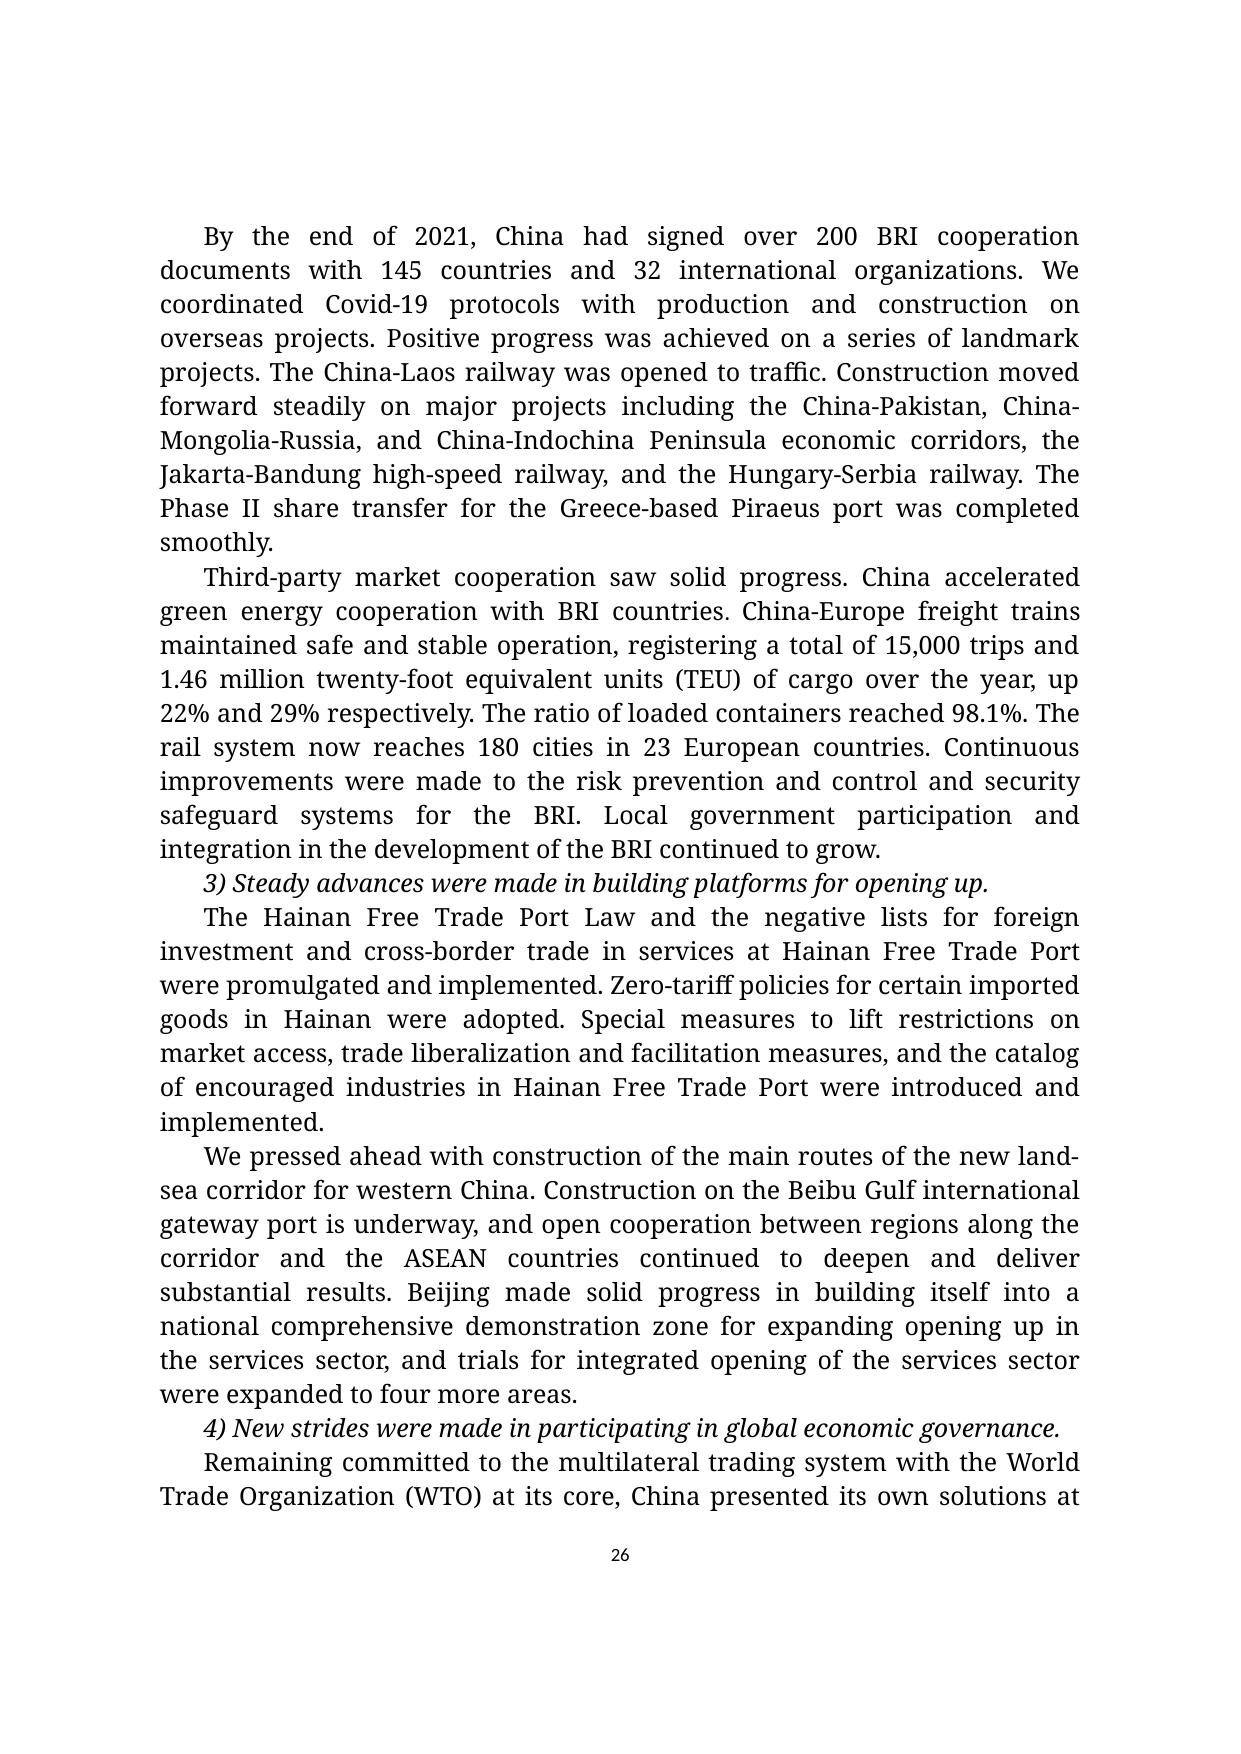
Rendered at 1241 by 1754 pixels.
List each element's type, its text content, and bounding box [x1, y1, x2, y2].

text 3) Steady advances were made in building platforms for opening up. [159, 866, 1081, 900]
text The Hainan Free Trade Port Law and the negative lists for foreign investment and cross-border trade in services at Hainan Free Trade Port were promulgated and implemented. Zero-tariff policies for certain imported goods in Hainan were adopted. Special measures to lift restrictions on market access, trade liberalization and facilitation measures, and the catalog of encouraged industries in Hainan Free Trade Port were introduced and implemented. [159, 900, 1081, 1138]
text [159, 1445, 1081, 1513]
text 4) New strides were made in participating in global economic governance. [159, 1411, 1081, 1445]
text Third-party market cooperation saw solid progress. China accelerated green energy cooperation with BRI countries. China-Europe freight trains maintained safe and stable operation, registering a total of 15,000 trips and 1.46 million twenty-foot equivalent units (TEU) of cargo over the year, up 22% and 29% respectively. The ratio of loaded containers reached 98.1%. The rail system now reaches 180 cities in 23 European countries. Continuous improvements were made to the risk prevention and control and security safeguard systems for the BRI. Local government participation and integration in the development of the BRI continued to grow. [159, 559, 1081, 866]
text We pressed ahead with construction of the main routes of the new land-sea corridor for western China. Construction on the Beibu Gulf international gateway port is underway, and open cooperation between regions along the corridor and the ASEAN countries continued to deepen and deliver substantial results. Beijing made solid progress in building itself into a national comprehensive demonstration zone for expanding opening up in the services sector, and trials for integrated opening of the services sector were expanded to four more areas. [159, 1138, 1081, 1411]
text By the end of 2021, China had signed over 200 BRI cooperation documents with 145 countries and 32 international organizations. We coordinated Covid-19 protocols with production and construction on overseas projects. Positive progress was achieved on a series of landmark projects. The China-Laos railway was opened to traffic. Construction moved forward steadily on major projects including the China-Pakistan, China-Mongolia-Russia, and China-Indochina Peninsula economic corridors, the Jakarta-Bandung high-speed railway, and the Hungary-Serbia railway. The Phase II share transfer for the Greece-based Piraeus port was completed smoothly. [159, 218, 1081, 559]
